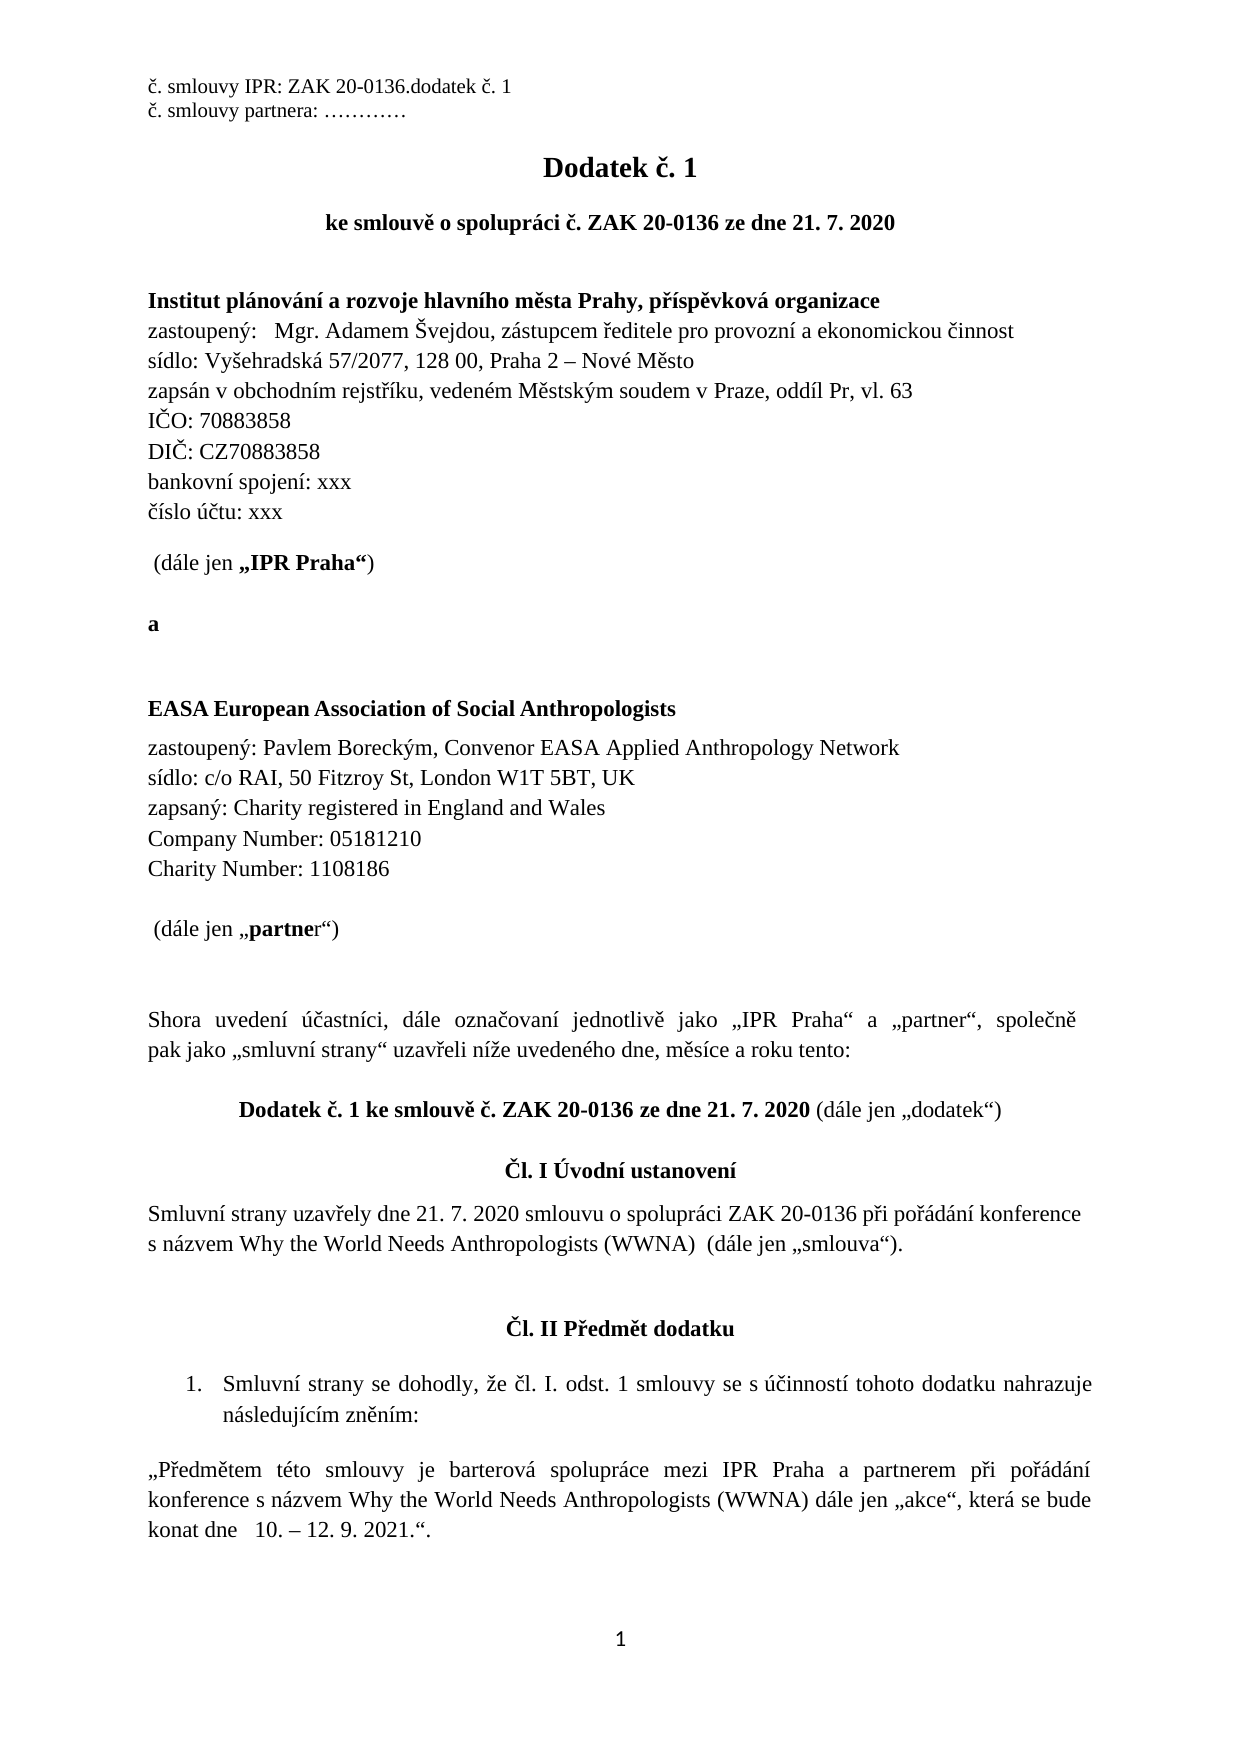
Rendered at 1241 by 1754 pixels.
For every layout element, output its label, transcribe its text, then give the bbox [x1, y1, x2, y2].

text sídlo: Vyšehradská 57/2077, 128 00, Praha 2 – Nové Město [148, 347, 1092, 373]
text Čl. I Úvodní ustanovení [148, 1157, 1092, 1183]
text Charity Number: 1108186 [148, 855, 1092, 881]
text zapsán v obchodním rejstříku, vedeném Městským soudem v Praze, oddíl Pr, vl. 63 [148, 377, 1092, 404]
text bankovní spojení: xxx [148, 468, 1092, 494]
text (dále jen „partner“) [148, 915, 1092, 942]
text zastoupený: Pavlem Boreckým, Convenor EASA Applied Anthropology Network [148, 734, 1092, 760]
text zapsaný: Charity registered in England and Wales [148, 794, 1092, 821]
text Institut plánování a rozvoje hlavního města Prahy, příspěvková organizace [148, 287, 1092, 313]
text Shora uvedení účastníci, dále označovaní jednotlivě jako „IPR Praha“ a „partner“, společně pak jako „smluvní strany“ uzavřeli níže uvedeného dne, měsíce a roku tento: [148, 1006, 1092, 1062]
text sídlo: c/o RAI, 50 Fitzroy St, London W1T 5BT, UK [148, 764, 1092, 791]
text IČO: 70883858 [148, 408, 1092, 434]
text Čl. II Předmět dodatku [148, 1315, 1092, 1342]
text „Předmětem této smlouvy je barterová spolupráce mezi IPR Praha a partnerem při pořádání konference s názvem Why the World Needs Anthropologists (WWNA) dále jen „akce“, která se bude konat dne 10. – 12. 9. 2021.“. [148, 1456, 1092, 1543]
text ke smlouvě o spolupráci č. ZAK 20-0136 ze dne 21. 7. 2020 [148, 209, 1092, 236]
list Smluvní strany se dohodly, že čl. I. odst. 1 smlouvy se s účinností tohoto dodatku nahrazuje následujícím zněním: [185, 1370, 1092, 1427]
subtitle EASA European Association of Social Anthropologists [148, 695, 1092, 721]
text DIČ: CZ70883858 [148, 438, 1092, 464]
text Smluvní strany uzavřely dne 21. 7. 2020 smlouvu o spolupráci ZAK 20-0136 při pořádání konference s názvem Why the World Needs Anthropologists (WWNA) (dále jen „smlouva“). [148, 1199, 1092, 1256]
text číslo účtu: xxx [148, 498, 1092, 524]
text (dále jen „IPR Praha“) [148, 549, 1092, 576]
text a [148, 610, 1092, 636]
text Company Number: 05181210 [148, 824, 1092, 851]
text zastoupený: Mgr. Adamem Švejdou, zástupcem ředitele pro provozní a ekonomickou činnost [148, 317, 1092, 343]
text Dodatek č. 1 [148, 150, 1092, 183]
text Dodatek č. 1 ke smlouvě č. ZAK 20-0136 ze dne 21. 7. 2020 (dále jen „dodatek“) [148, 1096, 1092, 1123]
